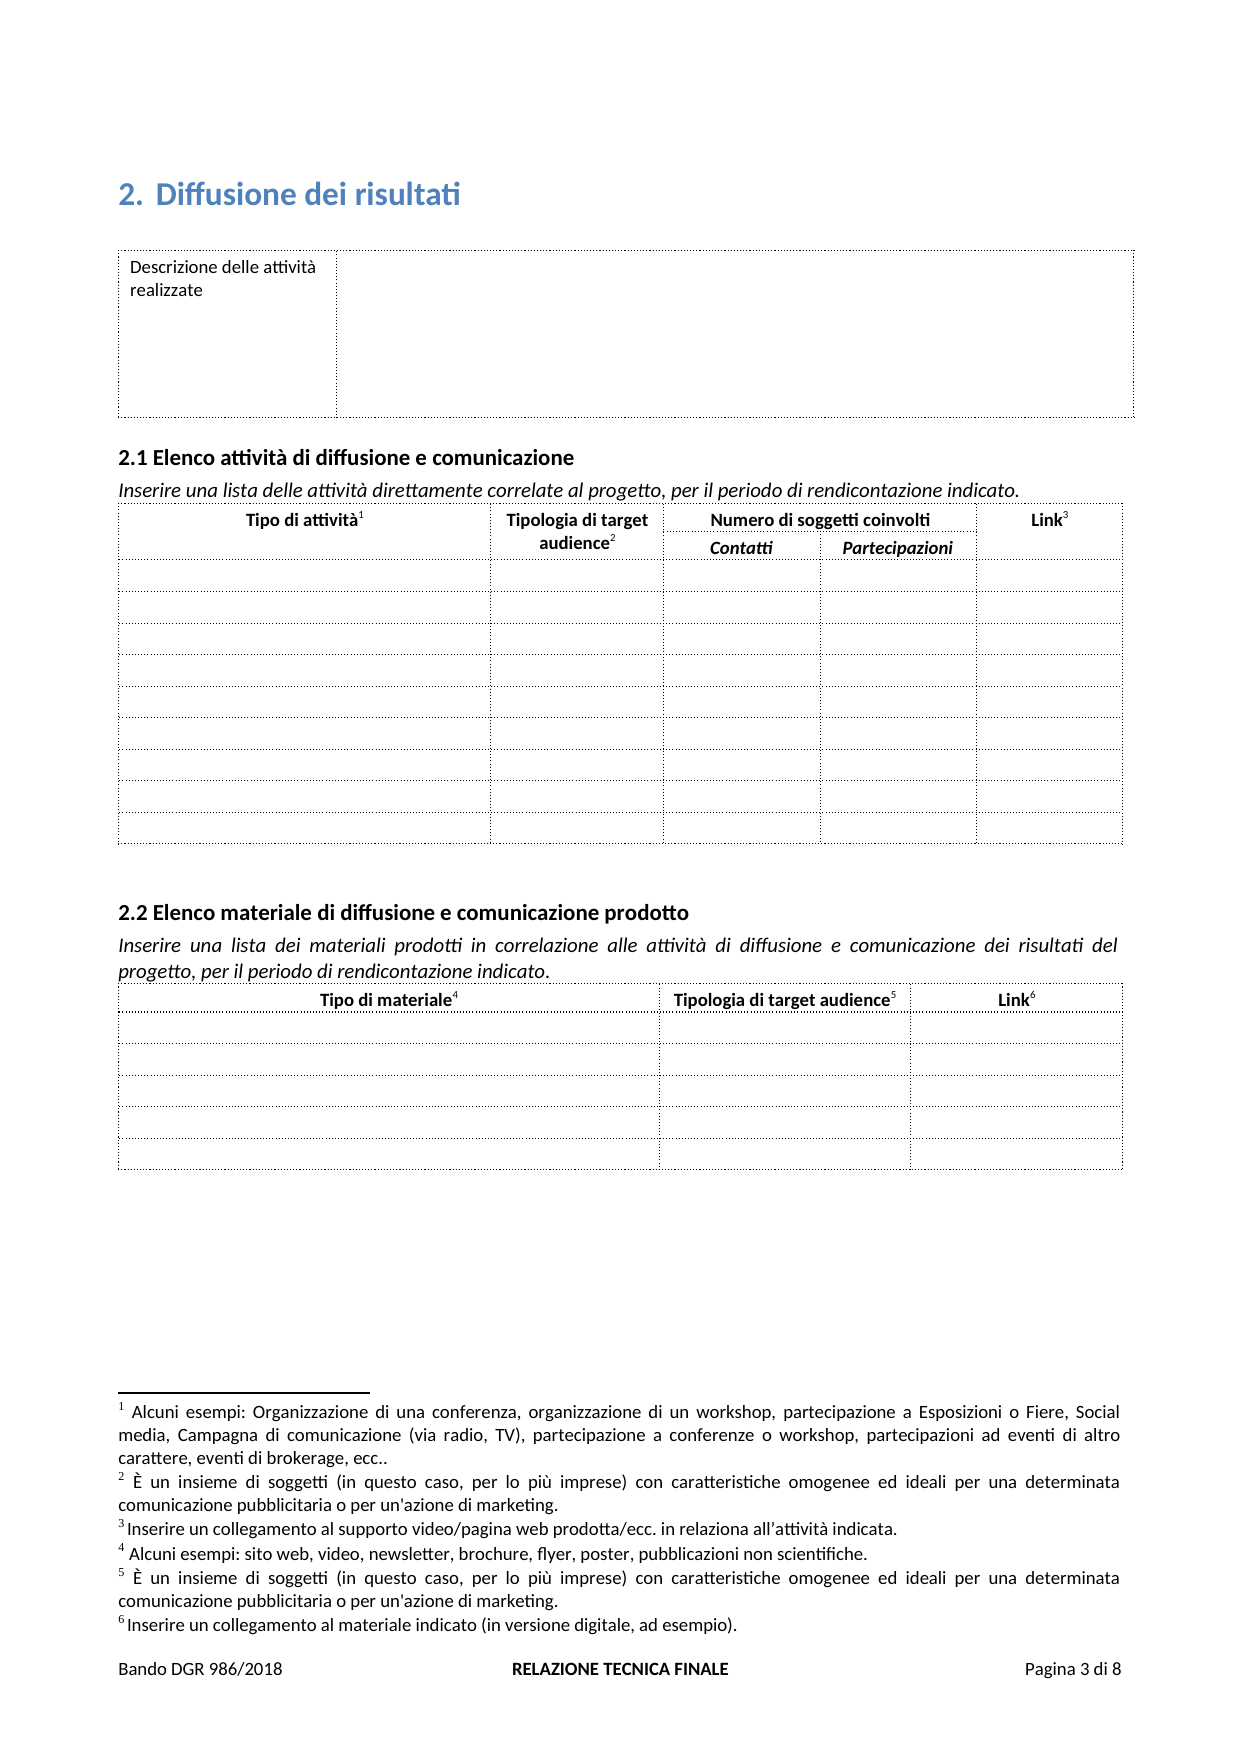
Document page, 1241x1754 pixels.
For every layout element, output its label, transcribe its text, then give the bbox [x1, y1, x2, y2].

table_cell [664, 812, 820, 843]
table_cell [977, 623, 1123, 654]
table_cell [664, 654, 820, 686]
table_cell [977, 780, 1123, 812]
table_header Numero di soggetti coinvolti [664, 503, 977, 531]
table_cell [820, 623, 977, 654]
table_cell [119, 717, 491, 749]
table_cell [659, 1106, 911, 1138]
table_cell [119, 1075, 659, 1106]
table_cell [820, 559, 977, 591]
table_cell [664, 686, 820, 717]
table_cell [911, 1043, 1123, 1074]
table_cell [820, 591, 977, 622]
table_cell [491, 812, 664, 843]
subtitle Diffusione dei risultati [118, 173, 1122, 213]
table_cell [491, 749, 664, 780]
table_cell [659, 1043, 911, 1074]
table_cell [977, 591, 1123, 622]
table_header Descrizione delle attività realizzate [119, 250, 337, 417]
table_cell [659, 1075, 911, 1106]
table_cell [911, 1106, 1123, 1138]
table_cell [119, 1043, 659, 1074]
table_cell [664, 559, 820, 591]
table_cell [119, 591, 491, 622]
table_cell [820, 780, 977, 812]
table_cell [664, 591, 820, 622]
table_cell [977, 749, 1123, 780]
table_cell [664, 623, 820, 654]
table_cell [659, 1138, 911, 1169]
table_cell [911, 1138, 1123, 1169]
table_cell [119, 1011, 659, 1043]
table_header Tipo di materiale [119, 983, 659, 1011]
table_cell [664, 717, 820, 749]
table_cell [977, 717, 1123, 749]
table_cell [664, 749, 820, 780]
table_cell [820, 749, 977, 780]
table_header [337, 250, 1134, 417]
table_cell [119, 1106, 659, 1138]
table_cell [664, 780, 820, 812]
table_cell [820, 654, 977, 686]
table_cell Contatti [664, 531, 820, 559]
table_cell [119, 812, 491, 843]
table_cell [491, 780, 664, 812]
table_cell [119, 686, 491, 717]
table_cell [977, 559, 1123, 591]
text Inserire una lista delle attività direttamente correlate al progetto, per il periodo di rendicontazione indicato. [118, 478, 1122, 503]
table_cell [977, 686, 1123, 717]
table_cell [659, 1011, 911, 1043]
table_header Tipologia di target audience [659, 983, 911, 1011]
table_cell Partecipazioni [820, 531, 977, 559]
table_cell [911, 1011, 1123, 1043]
table_cell [119, 623, 491, 654]
table_cell [119, 559, 491, 591]
table_cell [119, 749, 491, 780]
table_cell [977, 654, 1123, 686]
subtitle 2.2 Elenco materiale di diffusione e comunicazione prodotto [118, 898, 1122, 926]
table_header Link [911, 983, 1123, 1011]
subtitle 2.1 Elenco attività di diffusione e comunicazione [118, 443, 1122, 471]
table_cell [491, 623, 664, 654]
table_header Link [977, 503, 1123, 559]
table_cell [119, 1138, 659, 1169]
table_cell [977, 812, 1123, 843]
table_header Tipo di attività [119, 503, 491, 559]
table_cell [491, 591, 664, 622]
table_cell [491, 559, 664, 591]
table_cell [820, 686, 977, 717]
table_header Tipologia di target audience [491, 503, 664, 559]
table_cell [820, 812, 977, 843]
table_cell [119, 780, 491, 812]
table_cell [820, 717, 977, 749]
table_cell [911, 1075, 1123, 1106]
table_cell [491, 686, 664, 717]
text Inserire una lista dei materiali prodotti in correlazione alle attività di diffusione e comunicazione dei risultati del progetto, per il periodo di rendicontazione indicato. [118, 932, 1122, 983]
table_cell [491, 717, 664, 749]
table_cell [491, 654, 664, 686]
table_cell [119, 654, 491, 686]
